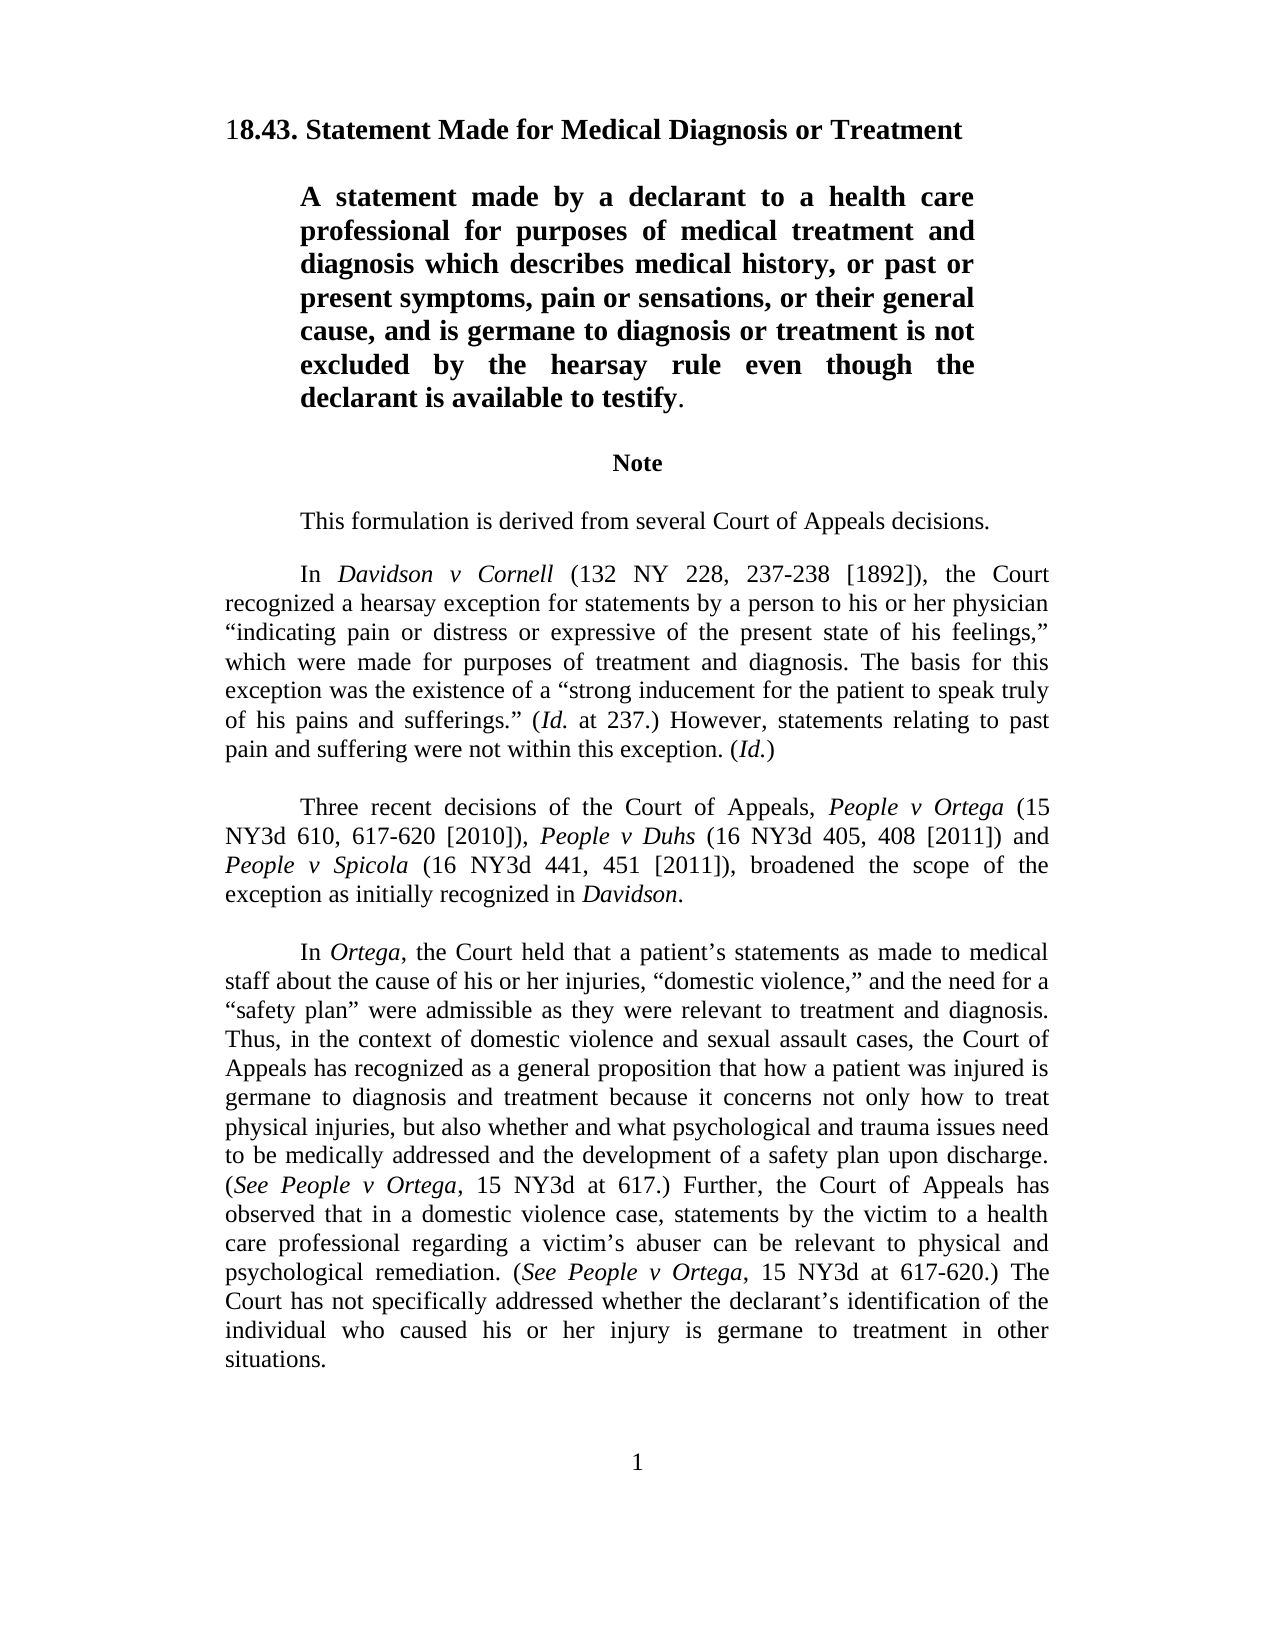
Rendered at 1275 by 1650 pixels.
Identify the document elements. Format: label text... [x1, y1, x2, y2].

text This formulation is derived from several Court of Appeals decisions. [225, 506, 1050, 535]
text In Davidson v Cornell (132 NY 228, 237-238 [1892]), the Court recognized a hearsay exception for statements by a person to his or her physician “indicating pain or distress or expressive of the present state of his feelings,” which were made for purposes of treatment and diagnosis. The basis for this exception was the existence of a “strong inducement for the patient to speak truly of his pains and sufferings.” (Id. at 237.) However, statements relating to past pain and suffering were not within this exception. (Id.) [225, 559, 1050, 763]
text A statement made by a declarant to a health care professional for purposes of medical treatment and diagnosis which describes medical history, or past or present symptoms, pain or sensations, or their general cause, and is germane to diagnosis or treatment is not excluded by the hearsay rule even though the declarant is available to testify. [300, 179, 975, 414]
text Three recent decisions of the Court of Appeals, People v Ortega (15 NY3d 610, 617-620 [2010]), People v Duhs (16 NY3d 405, 408 [2011]) and People v Spicola (16 NY3d 441, 451 [2011]), broadened the scope of the exception as initially recognized in Davidson. [225, 792, 1050, 908]
text 8.43. Statement Made for Medical Diagnosis or Treatment [225, 112, 1050, 146]
text Note [225, 448, 1050, 477]
text In Ortega, the Court held that a patient’s statements as made to medical staff about the cause of his or her injuries, “domestic violence,” and the need for a “safety plan” were admissible as they were relevant to treatment and diagnosis. Thus, in the context of domestic violence and sexual assault cases, the Court of Appeals has recognized as a general proposition that how a patient was injured is germane to diagnosis and treatment because it concerns not only how to treat physical injuries, but also whether and what psychological and trauma issues need to be medically addressed and the development of a safety plan upon discharge. (See People v Ortega, 15 NY3d at 617.) Further, the Court of Appeals has observed that in a domestic violence case, statements by the victim to a health care professional regarding a victim’s abuser can be relevant to physical and psychological remediation. (See People v Ortega, 15 NY3d at 617-620.) The Court has not specifically addressed whether the declarant’s identification of the individual who caused his or her injury is germane to treatment in other situations. [225, 937, 1050, 1373]
